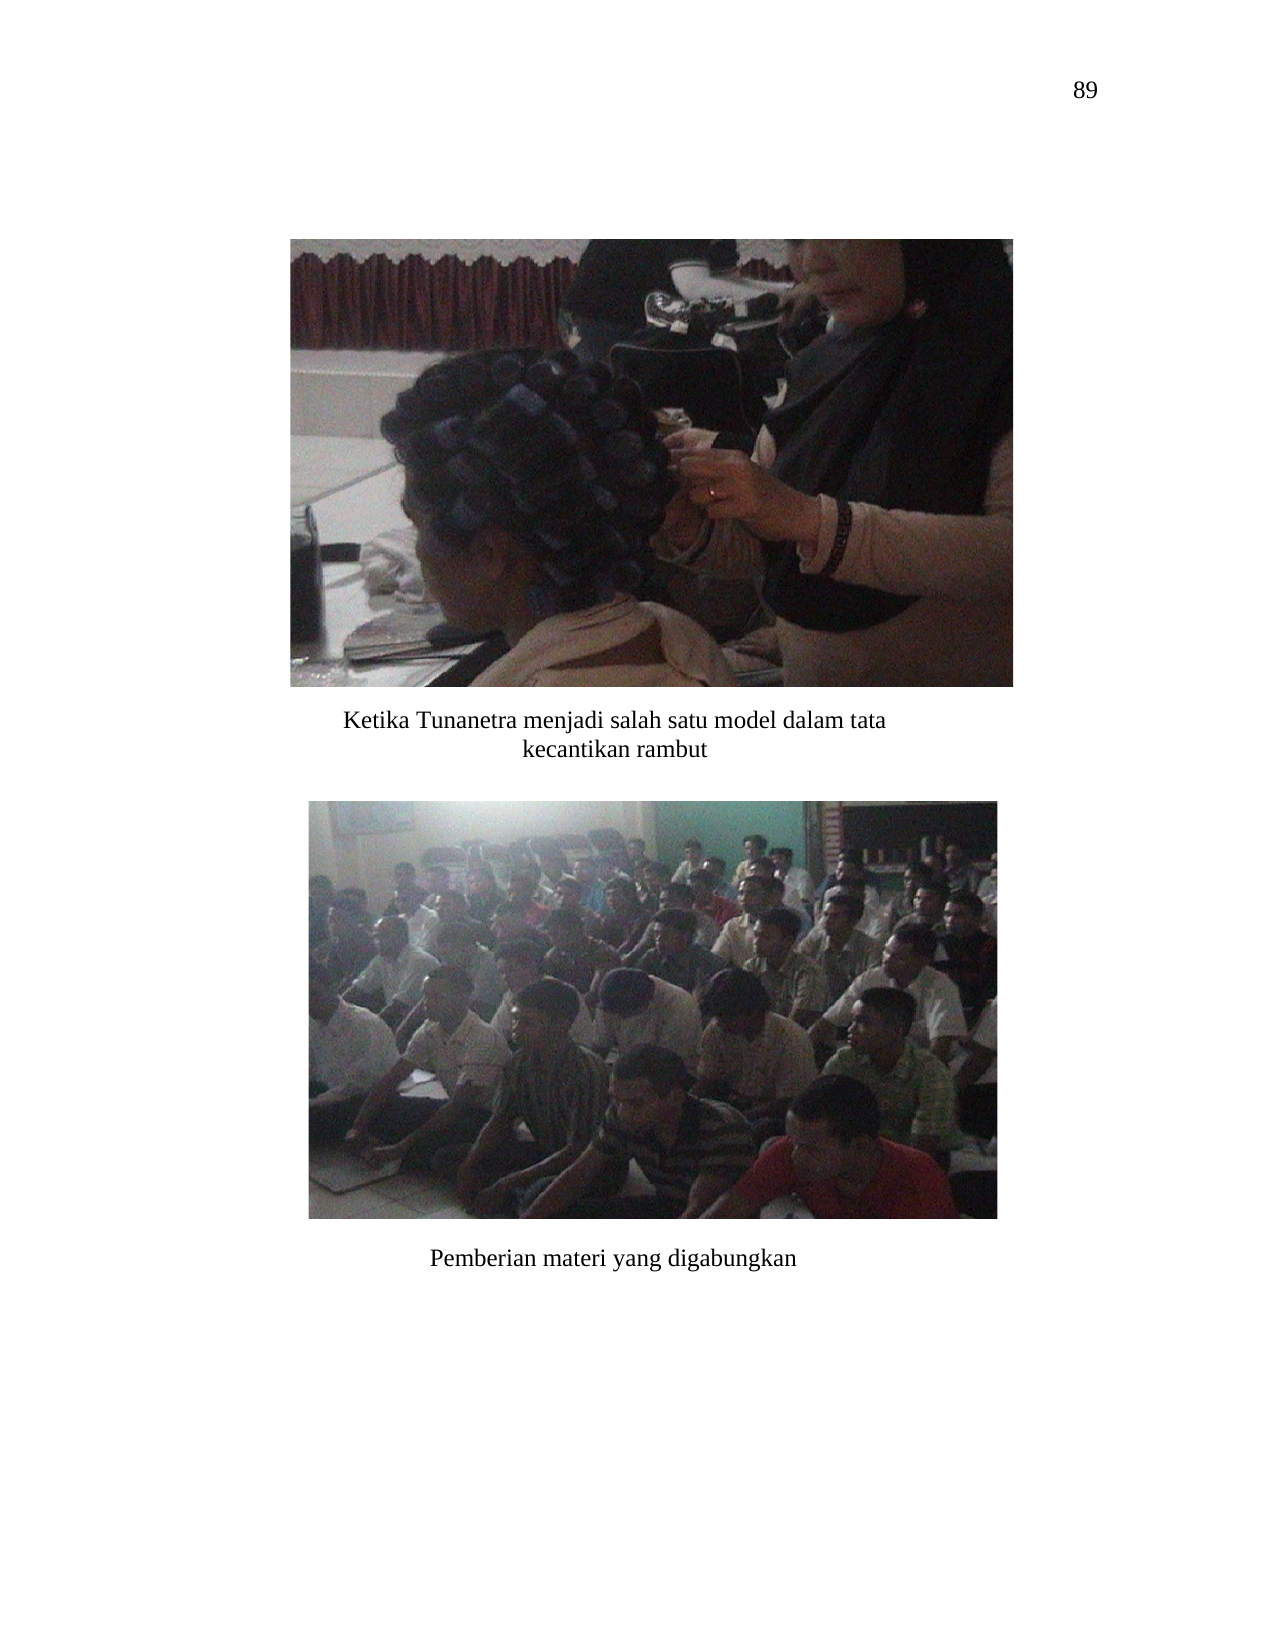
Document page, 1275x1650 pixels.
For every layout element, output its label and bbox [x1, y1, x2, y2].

picture [290, 239, 1014, 687]
picture [308, 801, 998, 1219]
